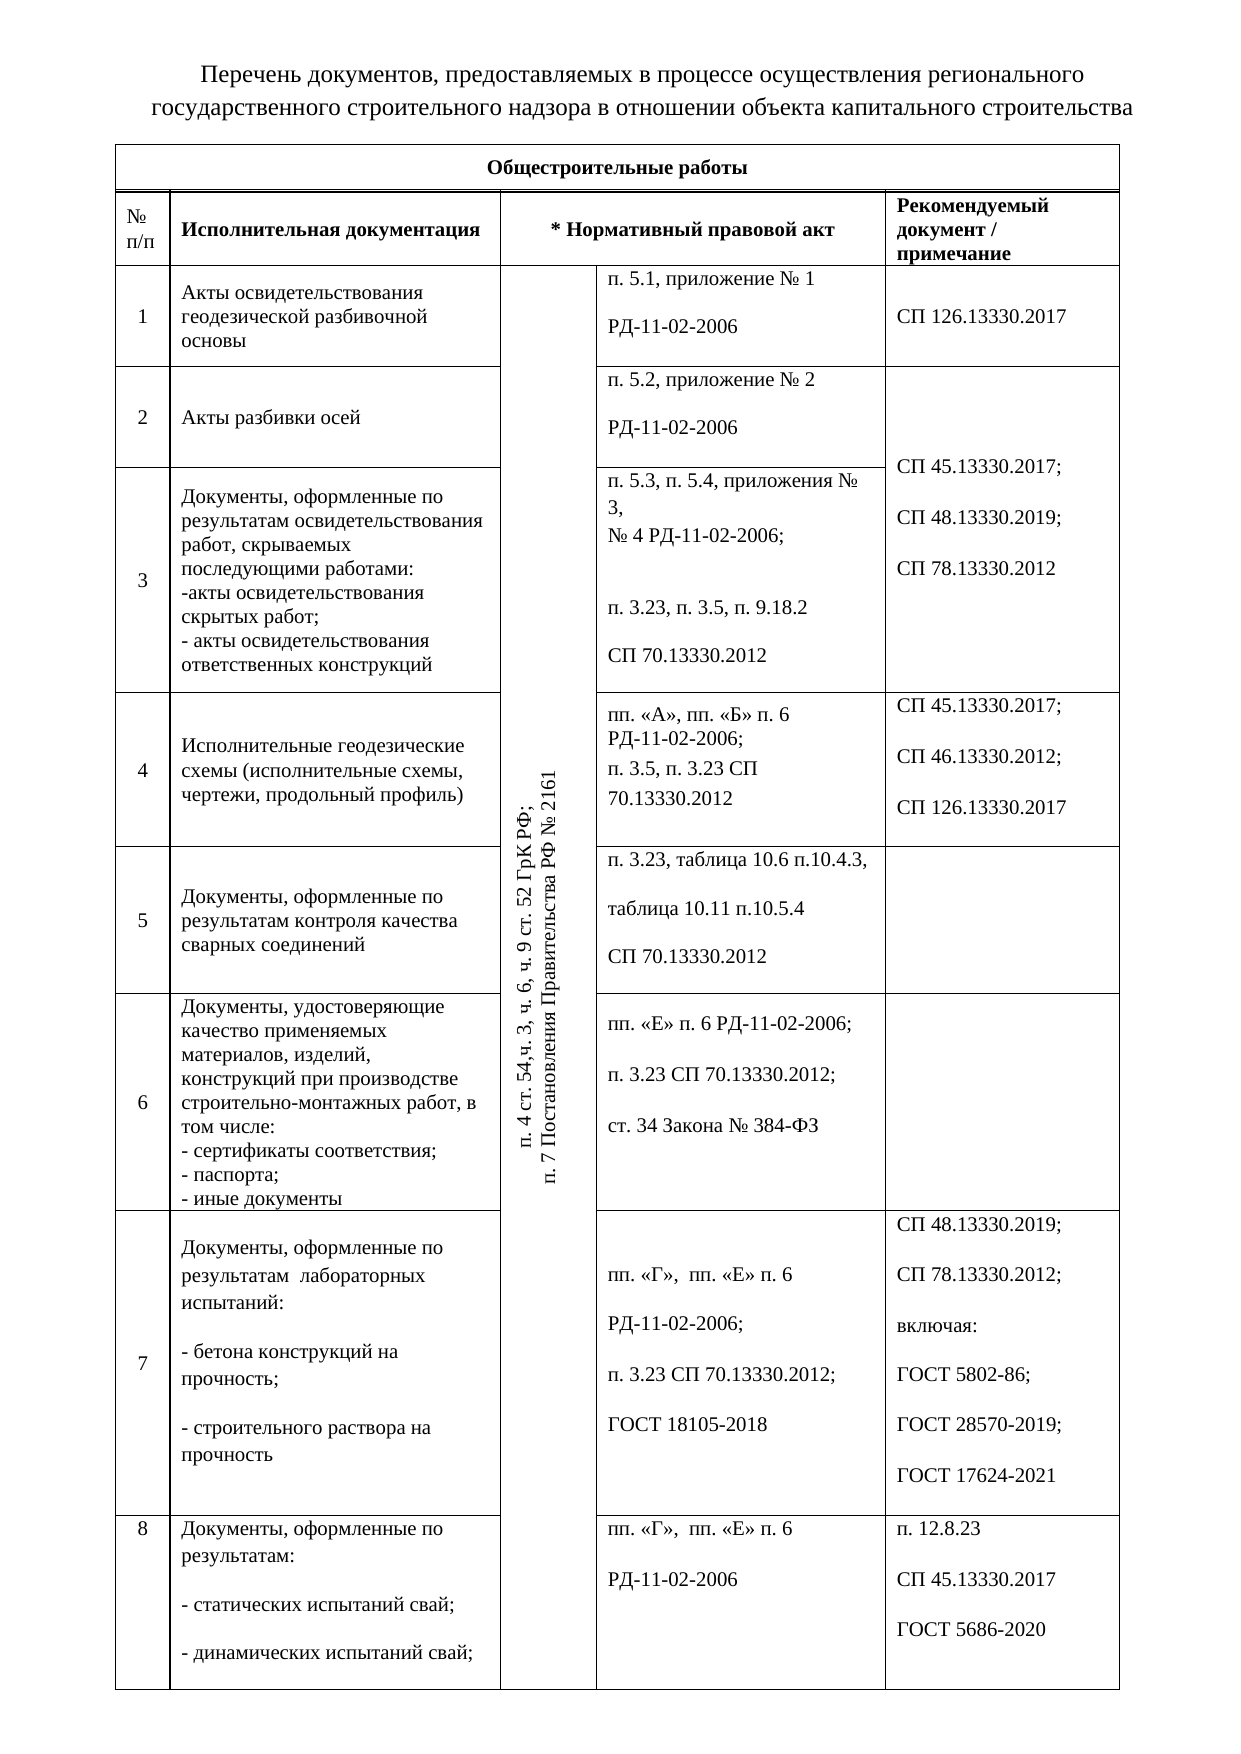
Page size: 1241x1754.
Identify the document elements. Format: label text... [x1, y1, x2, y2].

table_cell п. 5.2, приложение № 2 РД-11-02-2006 [597, 367, 885, 467]
table_cell 4 [116, 693, 169, 846]
table_cell пп. «А», пп. «Б» п. 6 РД-11-02-2006; п. 3.5, п. 3.23 СП 70.13330.2012 [597, 693, 885, 846]
table_cell 6 [116, 994, 169, 1210]
table_cell Исполнительные геодезические схемы (исполнительные схемы, чертежи, продольный профиль) [171, 693, 500, 846]
table_header Общестроительные работы [116, 145, 1119, 189]
table_cell 1 [116, 266, 169, 366]
table_cell Рекомендуемый документ / примечание [886, 193, 1119, 265]
table_cell пп. «Г», пп. «Е» п. 6 РД-11-02-2006; п. 3.23 СП 70.13330.2012; ГОСТ 18105-2018 [597, 1211, 885, 1515]
table_cell Документы, удостоверяющие качество применяемых материалов, изделий, конструкций при производстве строительно-монтажных работ, в том числе: - сертификаты соответствия; - паспорта; - иные документы [171, 994, 500, 1210]
table_cell п. 3.23, таблица 10.6 п.10.4.3, таблица 10.11 п.10.5.4 СП 70.13330.2012 [597, 847, 885, 993]
table_cell Акты разбивки осей [171, 367, 500, 467]
table_cell Документы, оформленные по результатам освидетельствования работ, скрываемых последующими работами: -акты освидетельствования скрытых работ; - акты освидетельствования ответственных конструкций [171, 468, 500, 692]
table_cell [886, 1516, 1119, 1689]
table_cell п. 5.3, п. 5.4, приложения № 3, № 4 РД-11-02-2006; п. 3.23, п. 3.5, п. 9.18.2 СП 70.13330.2012 [597, 468, 885, 692]
table_cell [886, 994, 1119, 1210]
text Перечень документов, предоставляемых в процессе осуществления регионального государственного строительного надзора в отношении объекта капитального строительства [103, 59, 1181, 121]
table_cell [886, 847, 1119, 993]
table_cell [597, 1516, 885, 1689]
table_cell п. 4 ст. 54,ч. 3, ч. 6, ч. 9 ст. 52 ГрК РФ; п. 7 Постановления Правительства РФ № 2161 ч. 4 ст. 38 Закона № 384-ФЗ; требования проектной документации [501, 266, 596, 1689]
table_cell 8 [116, 1516, 169, 1689]
table_cell 5 [116, 847, 169, 993]
table_cell Исполнительная документация [171, 193, 500, 265]
table_cell Акты освидетельствования геодезической разбивочной основы [171, 266, 500, 366]
table_cell № п/п [116, 193, 169, 265]
table_cell 3 [116, 468, 169, 692]
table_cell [171, 1516, 500, 1689]
table_cell Документы, оформленные по результатам лабораторных испытаний: - бетона конструкций на прочность; - строительного раствора на прочность [171, 1211, 500, 1515]
table_cell пп. «Е» п. 6 РД-11-02-2006; п. 3.23 СП 70.13330.2012; ст. 34 Закона № 384-ФЗ [597, 994, 885, 1210]
table_cell СП 45.13330.2017; СП 48.13330.2019; СП 78.13330.2012 [886, 367, 1119, 692]
table_cell 7 [116, 1211, 169, 1515]
table_cell * Нормативный правовой акт [501, 193, 885, 265]
table_cell п. 5.1, приложение № 1 РД-11-02-2006 [597, 266, 885, 366]
table_cell СП 126.13330.2017 [886, 266, 1119, 366]
table_cell 2 [116, 367, 169, 467]
table_cell СП 45.13330.2017; СП 46.13330.2012; СП 126.13330.2017 [886, 693, 1119, 846]
table_cell СП 48.13330.2019; СП 78.13330.2012; включая: ГОСТ 5802-86; ГОСТ 28570-2019; ГОСТ 17624-2021 [886, 1211, 1119, 1515]
table_cell Документы, оформленные по результатам контроля качества сварных соединений [171, 847, 500, 993]
